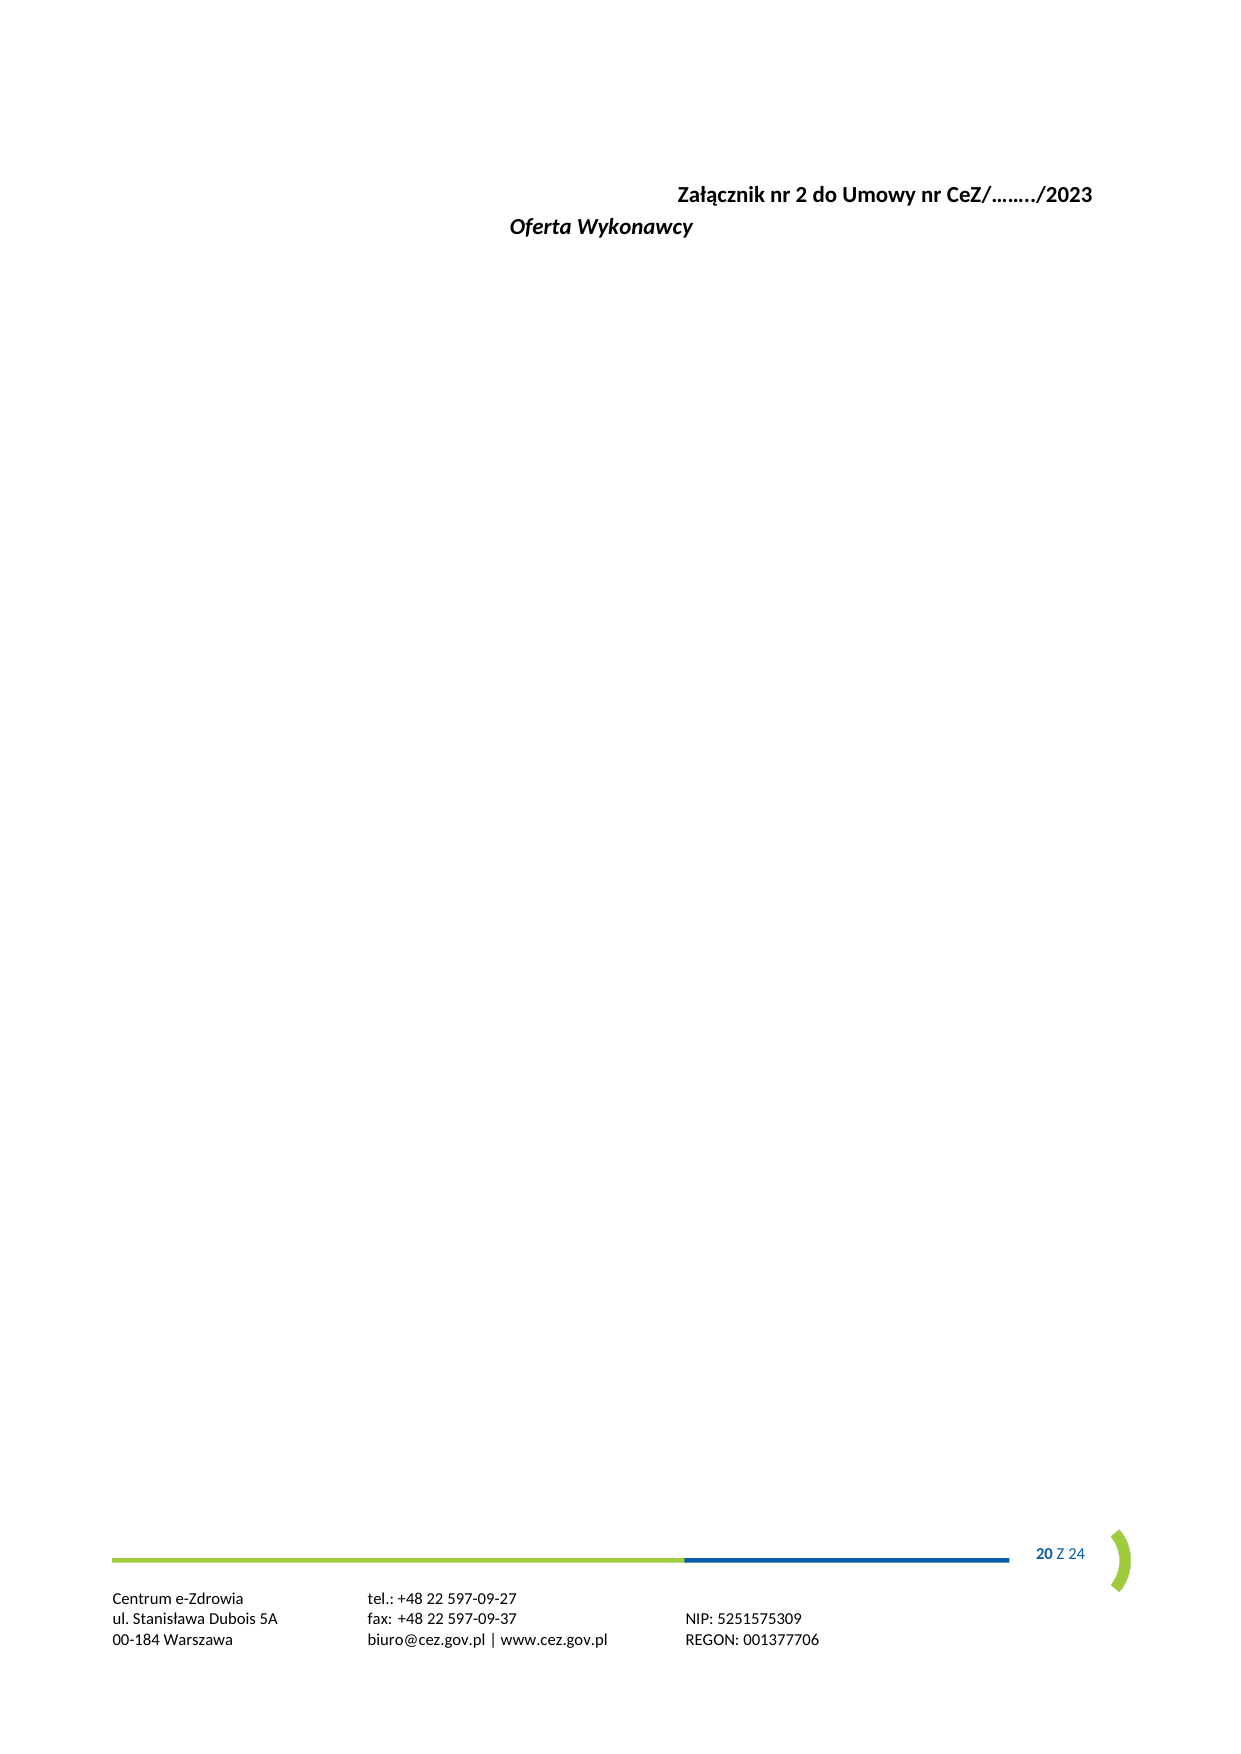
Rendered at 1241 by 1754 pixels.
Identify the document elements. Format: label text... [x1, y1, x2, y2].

text Załącznik nr 2 do Umowy nr CeZ/……../2023 [112, 180, 1092, 208]
text Oferta Wykonawcy [112, 212, 1092, 240]
picture [1110, 1529, 1131, 1592]
